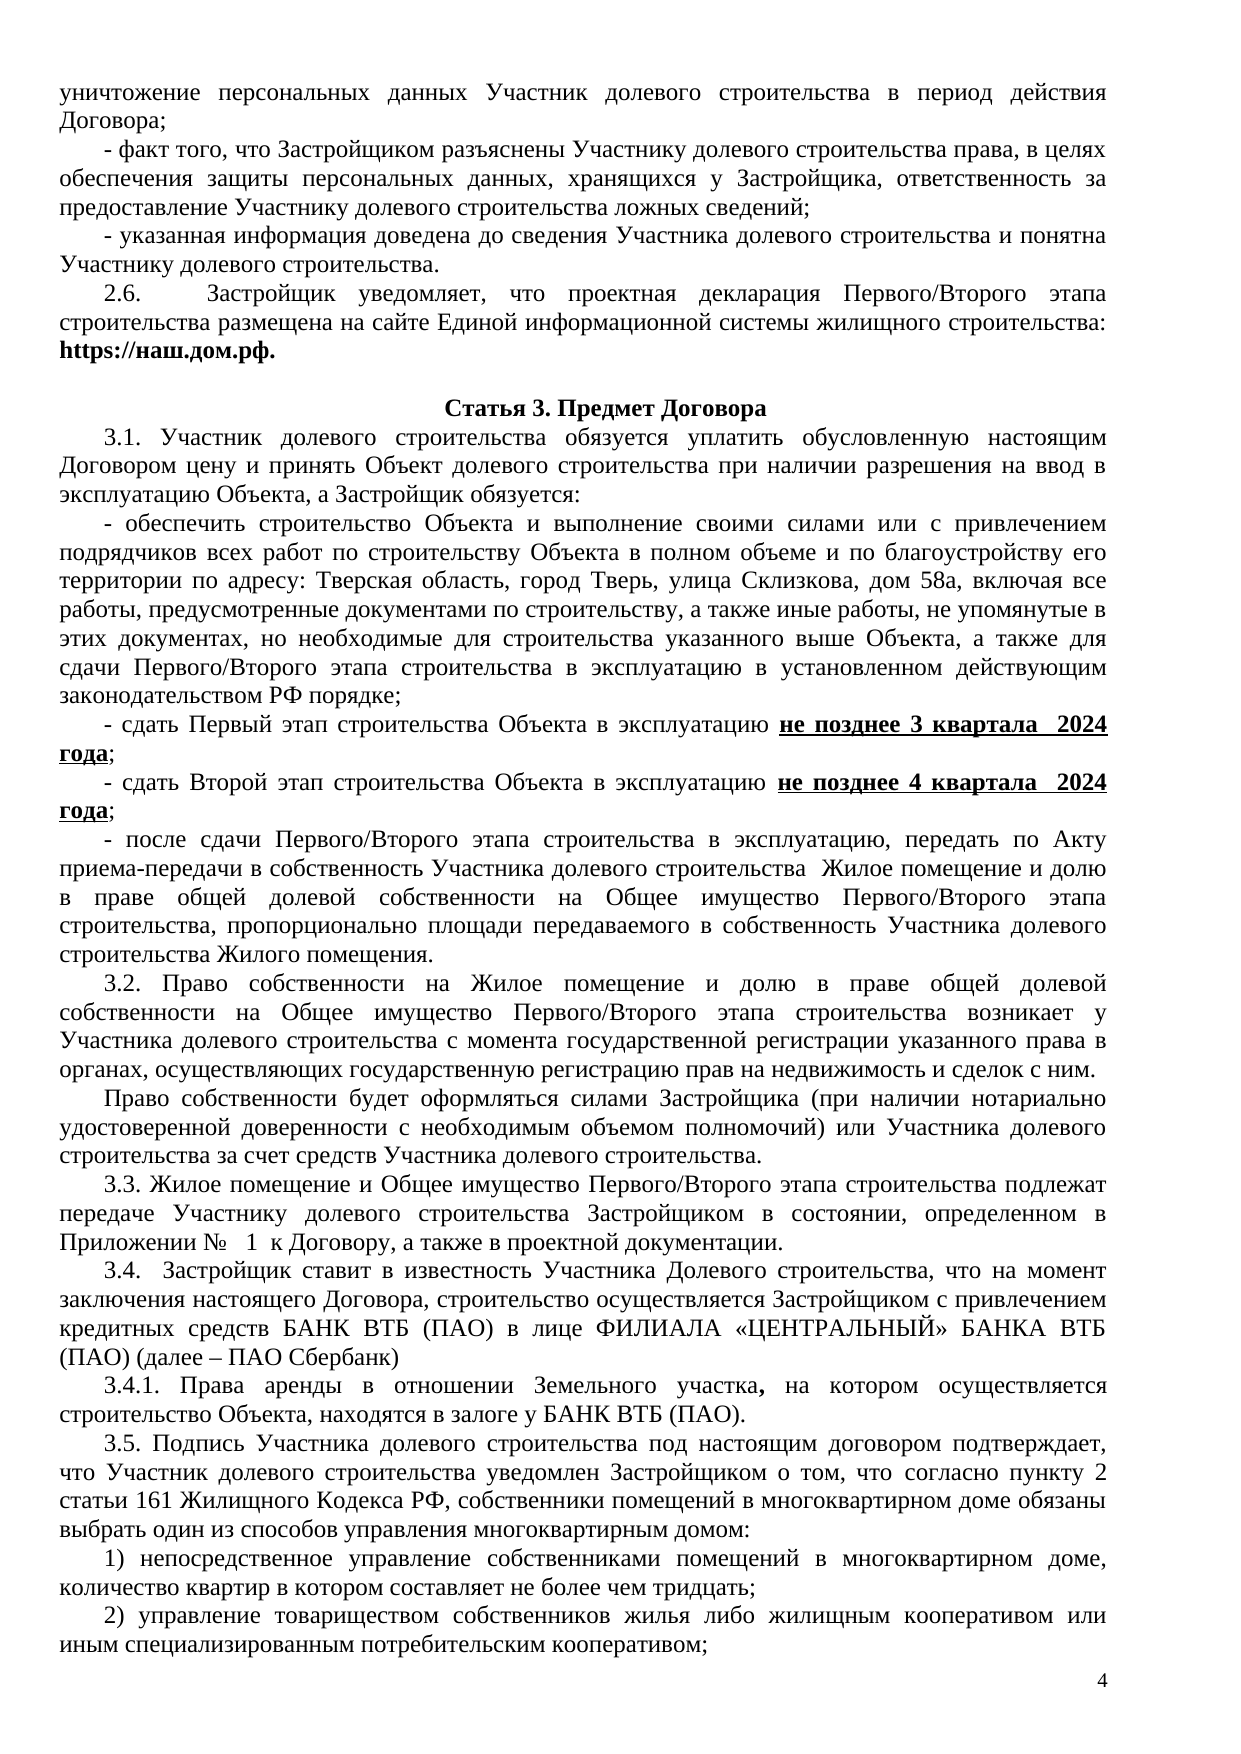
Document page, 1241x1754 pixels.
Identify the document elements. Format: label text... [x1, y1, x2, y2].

text - после сдачи Первого/Второго этапа строительства в эксплуатацию, передать по Акту приема-передачи в собственность Участника долевого строительства Жилое помещение и долю в праве общей долевой собственности на Общее имущество Первого/Второго этапа строительства, пропорционально площади передаваемого в собственность Участника долевого строительства Жилого помещения. [59, 824, 1107, 968]
text - сдать Второй этап строительства Объекта в эксплуатацию не позднее 4 квартала 2024 года; [59, 767, 1107, 824]
text - факт того, что Застройщиком разъяснены Участнику долевого строительства права, в целях обеспечения защиты персональных данных, хранящихся у Застройщика, ответственность за предоставление Участнику долевого строительства ложных сведений; [59, 134, 1107, 221]
text 3.5. Подпись Участника долевого строительства под настоящим договором подтверждает, что Участник долевого строительства уведомлен Застройщиком о том, что согласно пункту 2 статьи 161 Жилищного Кодекса РФ, собственники помещений в многоквартирном доме обязаны выбрать один из способов управления многоквартирным домом: [59, 1428, 1107, 1543]
text 3.2. Право собственности на Жилое помещение и долю в праве общей долевой собственности на Общее имущество Первого/Второго этапа строительства возникает у Участника долевого строительства с момента государственной регистрации указанного права в органах, осуществляющих государственную регистрацию прав на недвижимость и сделок с ним. [59, 968, 1107, 1083]
text 3.4. Застройщик ставит в известность Участника Долевого строительства, что на момент заключения настоящего Договора, строительство осуществляется Застройщиком с привлечением кредитных средств БАНК ВТБ (ПАО) в лице ФИЛИАЛА «ЦЕНТРАЛЬНЫЙ» БАНКА ВТБ (ПАО) (далее – ПАО Сбербанк) [59, 1256, 1107, 1371]
text - обеспечить строительство Объекта и выполнение своими силами или с привлечением подрядчиков всех работ по строительству Объекта в полном объеме и по благоустройству его территории по адресу: Тверская область, город Тверь, улица Склизкова, дом 58а, включая все работы, предусмотренные документами по строительству, а также иные работы, не упомянутые в этих документах, но необходимые для строительства указанного выше Объекта, а также для сдачи Первого/Второго этапа строительства в эксплуатацию в установленном действующим законодательством РФ порядке; [59, 508, 1107, 709]
text 3.1. Участник долевого строительства обязуется уплатить обусловленную настоящим Договором цену и принять Объект долевого строительства при наличии разрешения на ввод в эксплуатацию Объекта, а Застройщик обязуется: [59, 422, 1107, 508]
text 2) управление товариществом собственников жилья либо жилищным кооперативом или иным специализированным потребительским кооперативом; [59, 1601, 1107, 1658]
text 3.4.1. Права аренды в отношении Земельного участка, на котором осуществляется строительство Объекта, находятся в залоге у БАНК ВТБ (ПАО). [59, 1371, 1107, 1428]
text - сдать Первый этап строительства Объекта в эксплуатацию не позднее 3 квартала 2024 года; [59, 709, 1107, 767]
text 2.6. Застройщик уведомляет, что проектная декларация Первого/Второго этапа строительства размещена на сайте Единой информационной системы жилищного строительства: https://наш.дом.рф. [59, 278, 1107, 364]
text 3.3. Жилое помещение и Общее имущество Первого/Второго этапа строительства подлежат передаче Участнику долевого строительства Застройщиком в состоянии, определенном в Приложении № 1 к Договору, а также в проектной документации. [59, 1169, 1107, 1256]
text Статья 3. Предмет Договора [59, 393, 1107, 422]
text 1) непосредственное управление собственниками помещений в многоквартирном доме, количество квартир в котором составляет не более чем тридцать; [59, 1543, 1107, 1601]
text - указанная информация доведена до сведения Участника долевого строительства и понятна Участнику долевого строительства. [59, 221, 1107, 278]
text Право собственности будет оформляться силами Застройщика (при наличии нотариально удостоверенной доверенности с необходимым объемом полномочий) или Участника долевого строительства за счет средств Участника долевого строительства. [59, 1083, 1107, 1169]
